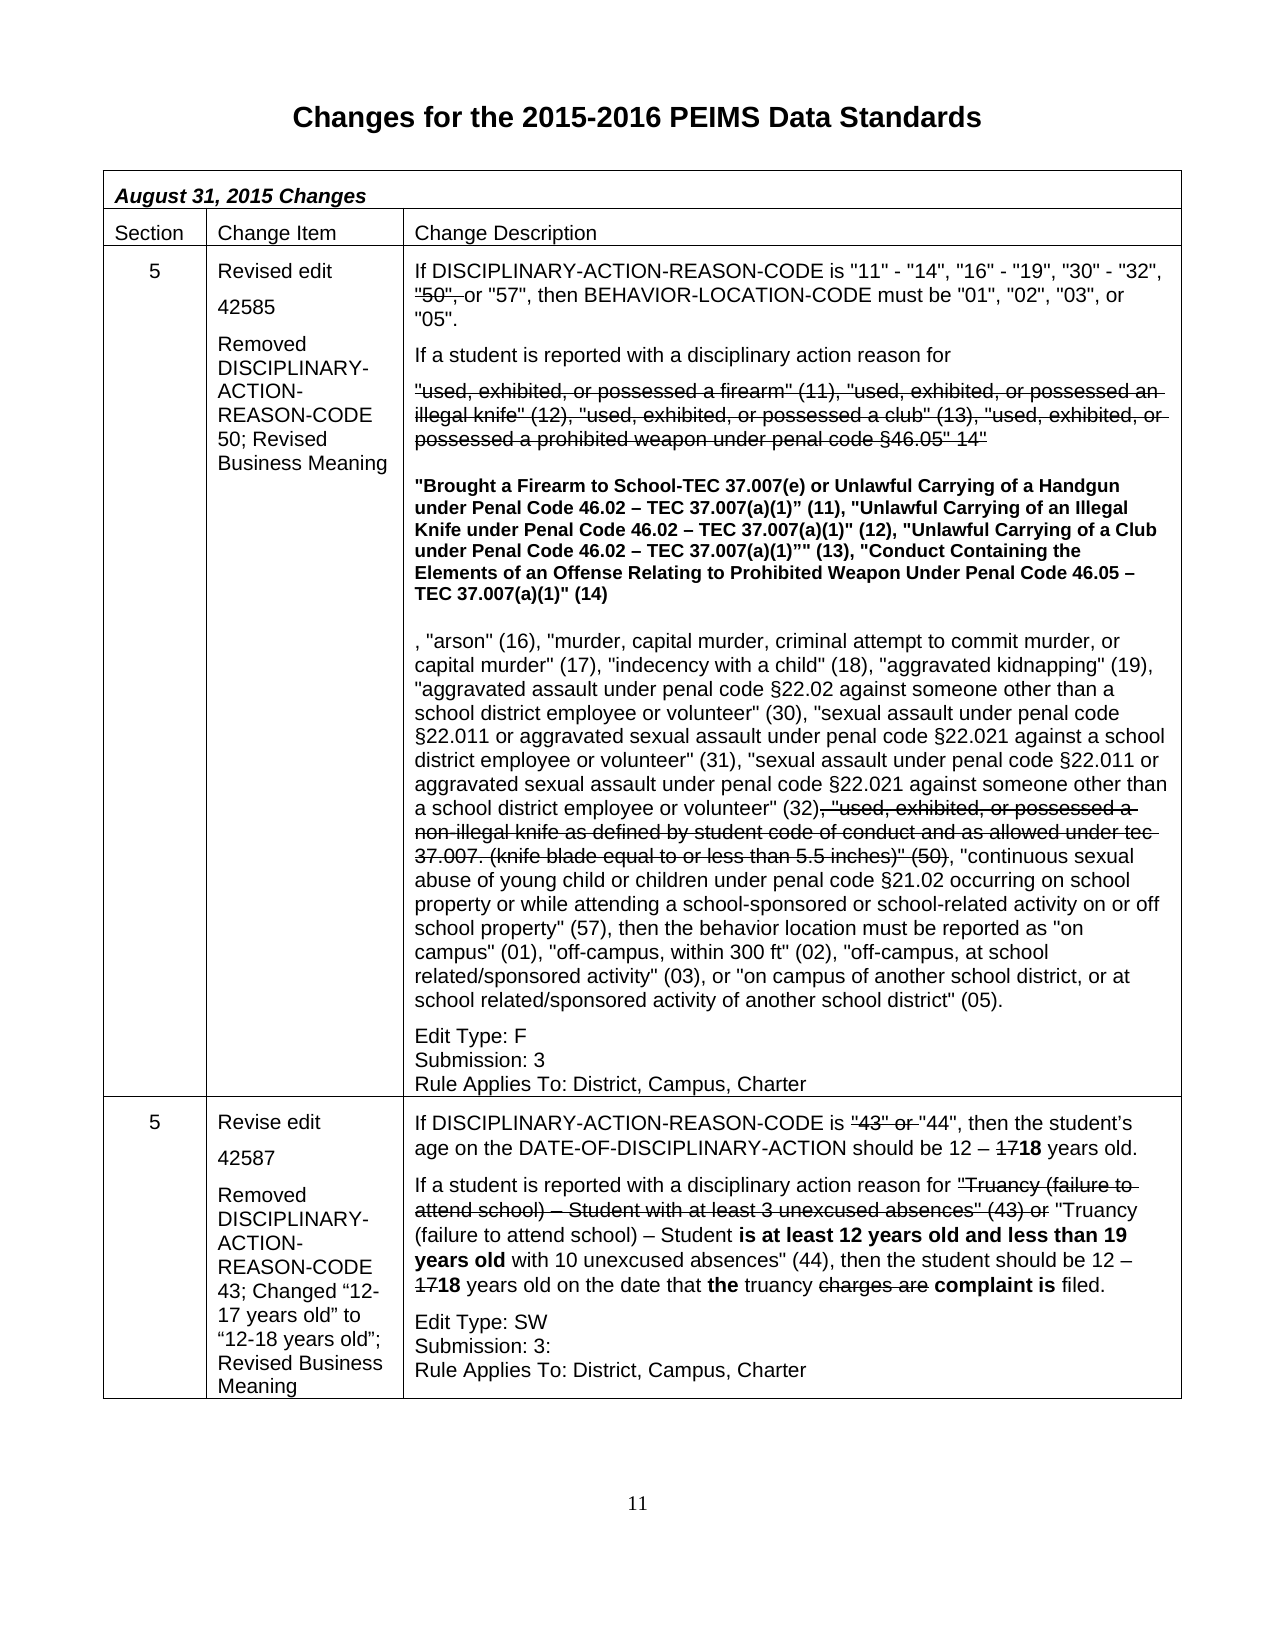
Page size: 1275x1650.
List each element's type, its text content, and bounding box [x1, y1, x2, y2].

table_cell Change Description [404, 209, 1181, 245]
table_cell If DISCIPLINARY-ACTION-REASON-CODE is "11" - "14", "16" - "19", "30" - "32", "50", or "57", then BEHAVIOR-LOCATION-CODE must be "01", "02", "03", or "05". If a student is reported with a disciplinary action reason for "used, exhibited, or possessed a firearm" (11), "used, exhibited, or possessed an illegal knife" (12), "used, exhibited, or possessed a club" (13), "used, exhibited, or possessed a prohibited weapon under penal code §46.05" 14" "Brought a Firearm to School-TEC 37.007(e) or Unlawful Carrying of a Handgun under Penal Code 46.02 – TEC 37.007(a)(1)” (11), "Unlawful Carrying of an Illegal Knife under Penal Code 46.02 – TEC 37.007(a)(1)" (12), "Unlawful Carrying of a Club under Penal Code 46.02 – TEC 37.007(a)(1)”" (13), "Conduct Containing the Elements of an Offense Relating to Prohibited Weapon Under Penal Code 46.05 – TEC 37.007(a)(1)" (14) , "arson" (16), "murder, capital murder, criminal attempt to commit murder, or capital murder" (17), "indecency with a child" (18), "aggravated kidnapping" (19), "aggravated assault under penal code §22.02 against someone other than a school district employee or volunteer" (30), "sexual assault under penal code §22.011 or aggravated sexual assault under penal code §22.021 against a school district employee or volunteer" (31), "sexual assault under penal code §22.011 or aggravated sexual assault under penal code §22.021 against someone other than a school district employee or volunteer" (32), "used, exhibited, or possessed a non-illegal knife as defined by student code of conduct and as allowed under tec 37.007. (knife blade equal to or less than 5.5 inches)" (50), "continuous sexual abuse of young child or children under penal code §21.02 occurring on school property or while attending a school-sponsored or school-related activity on or off school property" (57), then the behavior location must be reported as "on campus" (01), "off-campus, within 300 ft" (02), "off-campus, at school related/sponsored activity" (03), or "on campus of another school district, or at school related/sponsored activity of another school district" (05). Edit Type: F Submission: 3 Rule Applies To: District, Campus, Charter [404, 246, 1181, 1096]
table_cell If DISCIPLINARY-ACTION-REASON-CODE is "43" or "44", then the student’s age on the DATE-OF-DISCIPLINARY-ACTION should be 12 – 1718 years old. If a student is reported with a disciplinary action reason for "Truancy (failure to attend school) – Student with at least 3 unexcused absences" (43) or "Truancy (failure to attend school) – Student is at least 12 years old and less than 19 years old with 10 unexcused absences" (44), then the student should be 12 – 1718 years old on the date that the truancy charges are complaint is filed. Edit Type: SW Submission: 3: Rule Applies To: District, Campus, Charter [404, 1097, 1181, 1398]
table_cell Change Item [207, 209, 403, 245]
table_cell Revise edit 42587 Removed DISCIPLINARY-ACTION-REASON-CODE 43; Changed “12-17 years old” to “12-18 years old”; Revised Business Meaning [207, 1097, 403, 1398]
table_cell 5 [104, 246, 206, 1096]
table_cell Section [104, 209, 206, 245]
table_cell 5 [104, 1097, 206, 1398]
table_cell Revised edit 42585 Removed DISCIPLINARY-ACTION-REASON-CODE 50; Revised Business Meaning [207, 246, 403, 1096]
table_header August 31, 2015 Changes [104, 171, 1181, 207]
